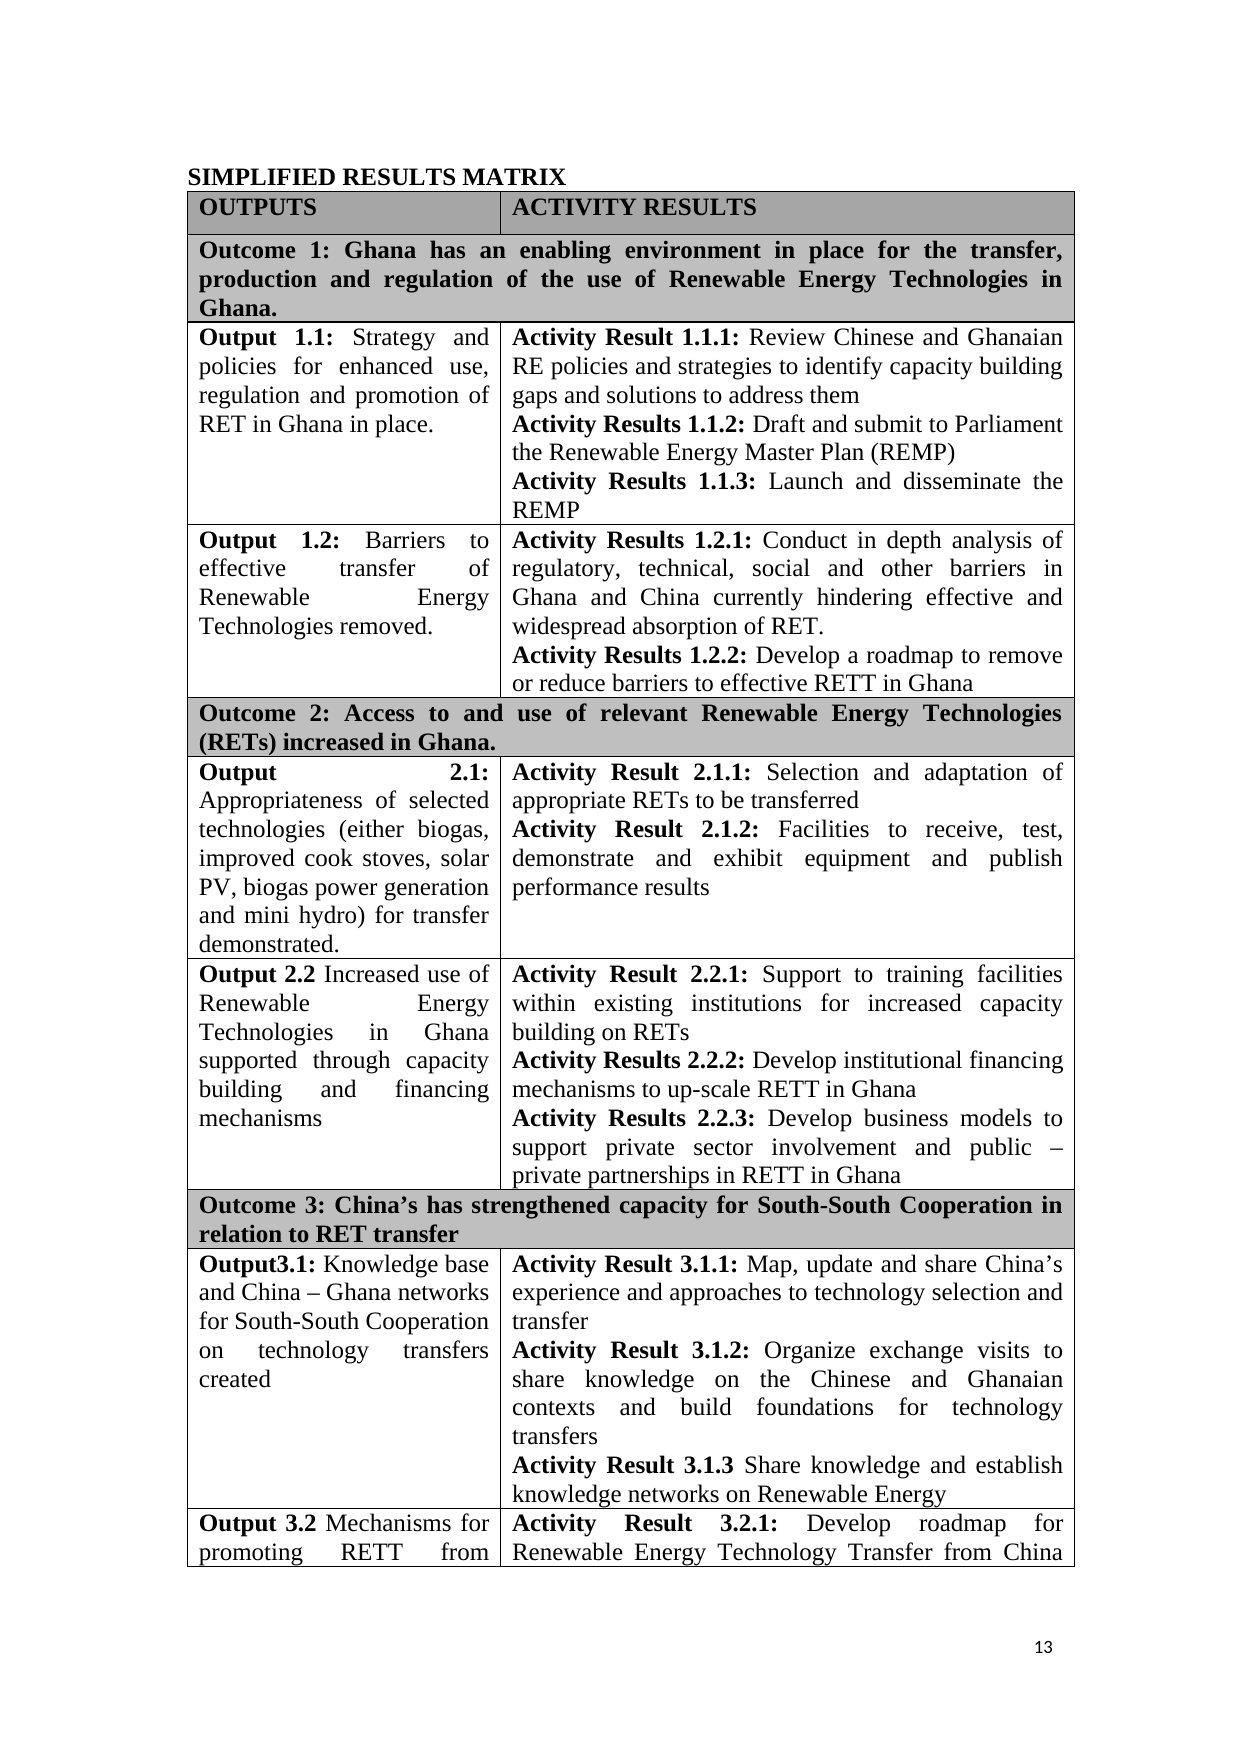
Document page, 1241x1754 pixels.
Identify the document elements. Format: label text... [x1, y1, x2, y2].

table_cell Activity Result 3.1.1: Map, update and share China’s experience and approaches to technology selection and transfer Activity Result 3.1.2: Organize exchange visits to share knowledge on the Chinese and Ghanaian contexts and build foundations for technology transfers Activity Result 3.1.3 Share knowledge and establish knowledge networks on Renewable Energy [501, 1249, 1074, 1507]
table_header OUTPUTS [188, 192, 500, 234]
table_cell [188, 1509, 500, 1566]
table_cell Outcome 2: Access to and use of relevant Renewable Energy Technologies (RETs) increased in Ghana. [188, 698, 1074, 756]
table_cell Output3.1: Knowledge base and China – Ghana networks for South-South Cooperation on technology transfers created [188, 1249, 500, 1507]
table_header ACTIVITY RESULTS [501, 192, 1074, 234]
table_cell Output 2.2 Increased use of Renewable Energy Technologies in Ghana supported through capacity building and financing mechanisms [188, 959, 500, 1189]
table_cell Activity Result 1.1.1: Review Chinese and Ghanaian RE policies and strategies to identify capacity building gaps and solutions to address them Activity Results 1.1.2: Draft and submit to Parliament the Renewable Energy Master Plan (REMP) Activity Results 1.1.3: Launch and disseminate the REMP [501, 323, 1074, 524]
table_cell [501, 1509, 1074, 1566]
table_cell Activity Results 1.2.1: Conduct in depth analysis of regulatory, technical, social and other barriers in Ghana and China currently hindering effective and widespread absorption of RET. Activity Results 1.2.2: Develop a roadmap to remove or reduce barriers to effective RETT in Ghana [501, 525, 1074, 697]
text SIMPLIFIED RESULTS MATRIX [187, 162, 1053, 191]
table_cell Activity Result 2.2.1: Support to training facilities within existing institutions for increased capacity building on RETs Activity Results 2.2.2: Develop institutional financing mechanisms to up-scale RETT in Ghana Activity Results 2.2.3: Develop business models to support private sector involvement and public – private partnerships in RETT in Ghana [501, 959, 1074, 1189]
table_cell Outcome 1: Ghana has an enabling environment in place for the transfer, production and regulation of the use of Renewable Energy Technologies in Ghana. [188, 235, 1074, 321]
table_cell Outcome 3: China’s has strengthened capacity for South-South Cooperation in relation to RET transfer [188, 1190, 1074, 1248]
table_cell Activity Result 2.1.1: Selection and adaptation of appropriate RETs to be transferred Activity Result 2.1.2: Facilities to receive, test, demonstrate and exhibit equipment and publish performance results [501, 757, 1074, 958]
table_cell Output 1.1: Strategy and policies for enhanced use, regulation and promotion of RET in Ghana in place. [188, 323, 500, 524]
table_cell Output 2.1: Appropriateness of selected technologies (either biogas, improved cook stoves, solar PV, biogas power generation and mini hydro) for transfer demonstrated. [188, 757, 500, 958]
table_cell Output 1.2: Barriers to effective transfer of Renewable Energy Technologies removed. [188, 525, 500, 697]
